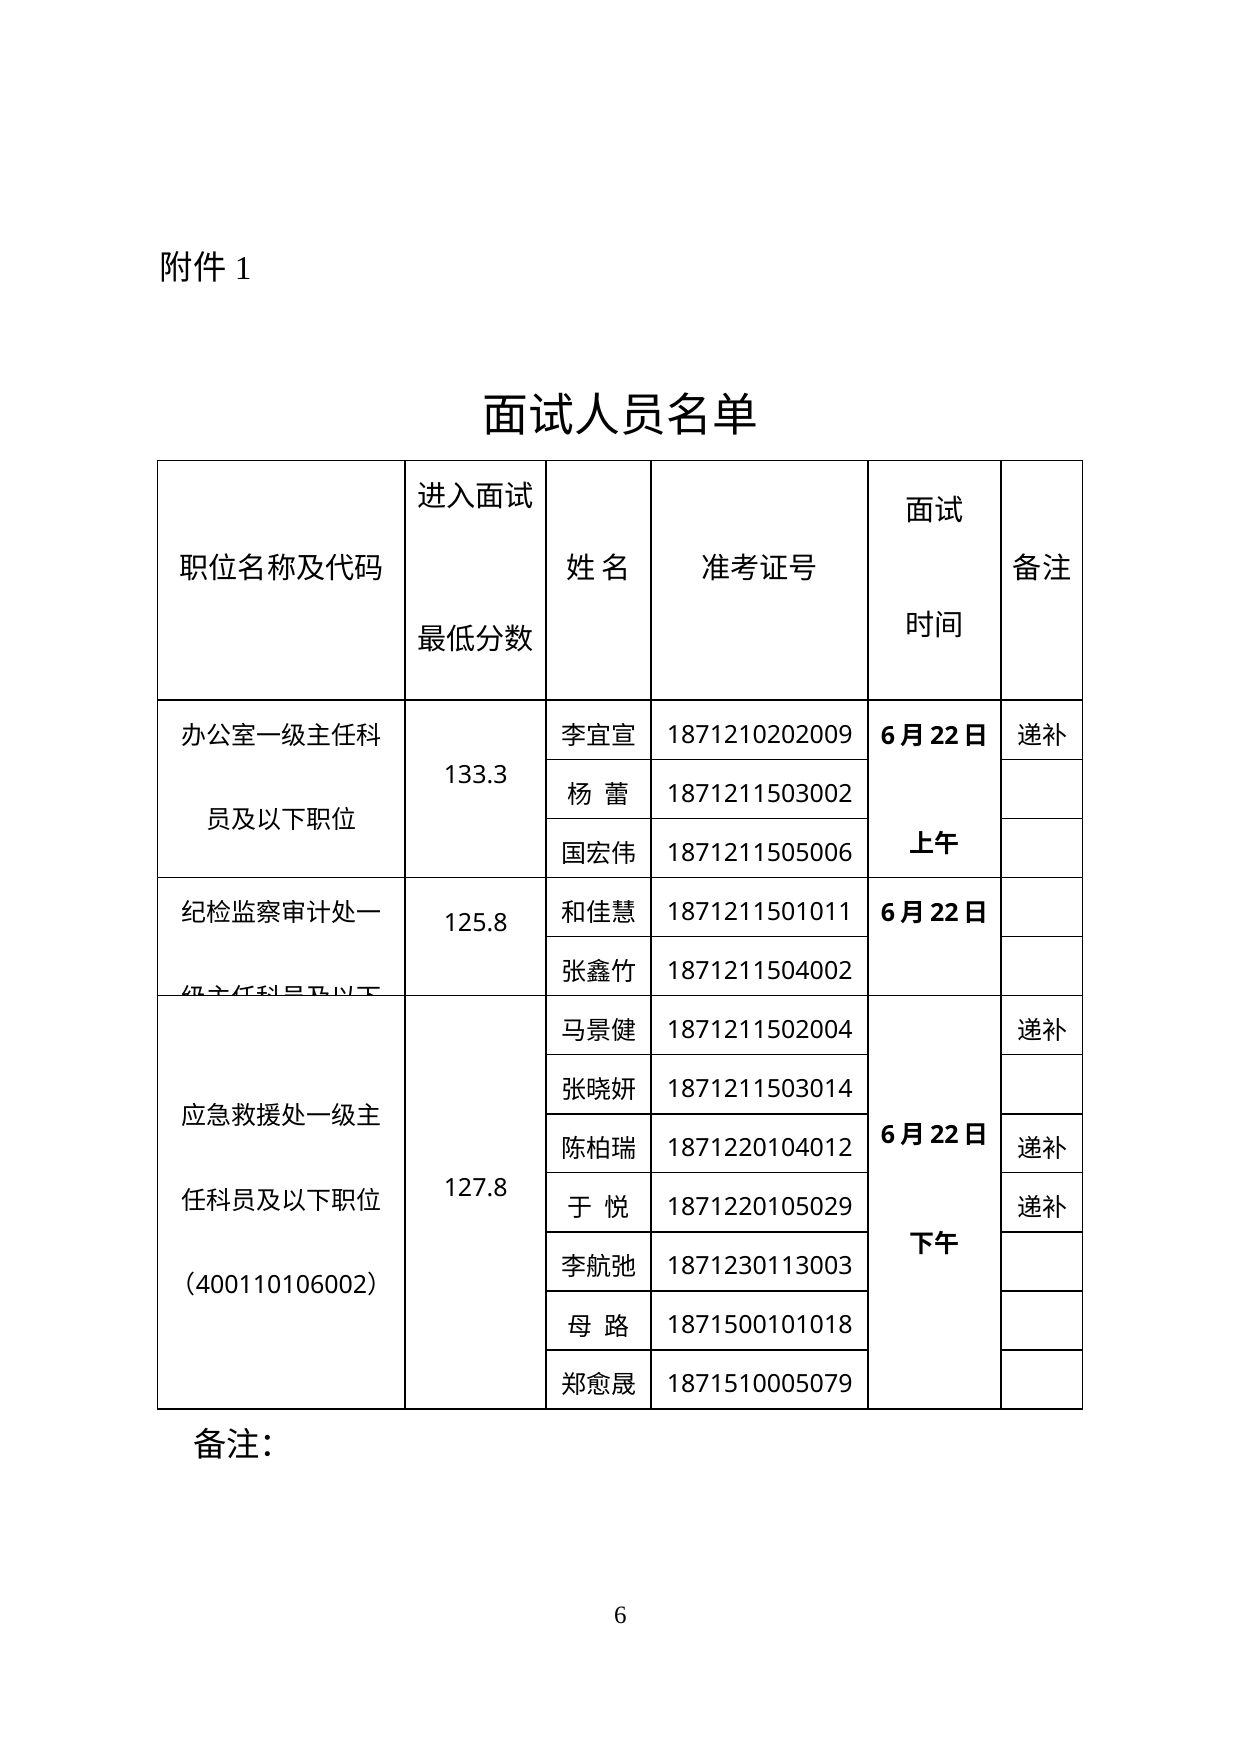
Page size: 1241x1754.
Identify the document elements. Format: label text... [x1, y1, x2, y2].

table_cell 陈柏瑞 [547, 1115, 650, 1172]
table_header 准考证号 [652, 461, 867, 699]
table_cell 递补 [1002, 996, 1082, 1054]
table_header 面试 时间 [869, 461, 1000, 699]
table_cell [1071, 760, 1082, 817]
table_cell [1002, 878, 1082, 936]
table_cell 187121150101112 [652, 878, 867, 936]
table_cell [1002, 937, 1082, 995]
table_cell 递补 [1002, 1173, 1082, 1231]
table_cell 187122010502929 [652, 1173, 867, 1231]
table_cell 187121020200924 [652, 701, 867, 758]
table_cell 187121150200409 [652, 996, 867, 1054]
table_cell [1002, 819, 1082, 877]
table_cell 187150010101802 [652, 1292, 867, 1349]
table_cell 187122010401201 [652, 1115, 867, 1172]
table_cell 郑愈晟 [547, 1351, 650, 1408]
table_header 进入面试最低分数 [406, 461, 545, 699]
table_cell [1002, 760, 1012, 817]
table_cell 递补 [1002, 1115, 1082, 1172]
table_cell 和佳慧 [547, 878, 650, 936]
table_cell 李航弛 [547, 1233, 650, 1290]
table_cell 递补 [1002, 701, 1082, 758]
table_header 职位名称及代码 [158, 461, 404, 699]
table_cell 李宜宣 [547, 701, 650, 758]
text 面试人员名单 [159, 363, 1081, 460]
table_cell 母 路 [547, 1292, 650, 1349]
table_cell 纪检监察审计处一级主任科员及以下职位（400110106003） [158, 878, 404, 995]
table_cell 133.3 [406, 701, 545, 877]
table_cell 马景健 [547, 996, 650, 1054]
table_cell 6月22日 上午 [869, 878, 1000, 995]
table_cell [1002, 1055, 1082, 1113]
table_cell 187151000507919 [652, 1351, 867, 1408]
table_cell 187121150301428 [652, 1055, 867, 1113]
text 附件1 [159, 233, 1081, 298]
table_cell 187123011300303 [652, 1233, 867, 1290]
table_header 姓 名 [547, 461, 650, 699]
table_cell 张鑫竹 [547, 937, 650, 995]
text 备注： [159, 1410, 1081, 1475]
table_cell 6月22日 下午 [869, 996, 1000, 1408]
table_cell 125.8 [406, 878, 545, 995]
table_cell 应急救援处一级主任科员及以下职位（400110106002） [158, 996, 404, 1408]
table_cell 办公室一级主任科员及以下职位（400110106001） [158, 701, 404, 877]
table_header 备注 [1002, 461, 1082, 699]
table_cell 127.8 [406, 996, 545, 1408]
table_cell 187121150500614 [652, 819, 867, 877]
table_cell 187121150300221 [652, 760, 867, 817]
table_cell [1002, 1233, 1082, 1290]
table_cell 杨 蕾 [547, 760, 650, 817]
table_cell 6月22日 上午 [869, 701, 1000, 877]
table_cell 张晓妍 [547, 1055, 650, 1113]
table_cell 187121150400208 [652, 937, 867, 995]
table_cell [1002, 1292, 1082, 1349]
table_cell 于 悦 [547, 1173, 650, 1231]
table_cell [1002, 1351, 1082, 1408]
table_cell 国宏伟 [547, 819, 650, 877]
